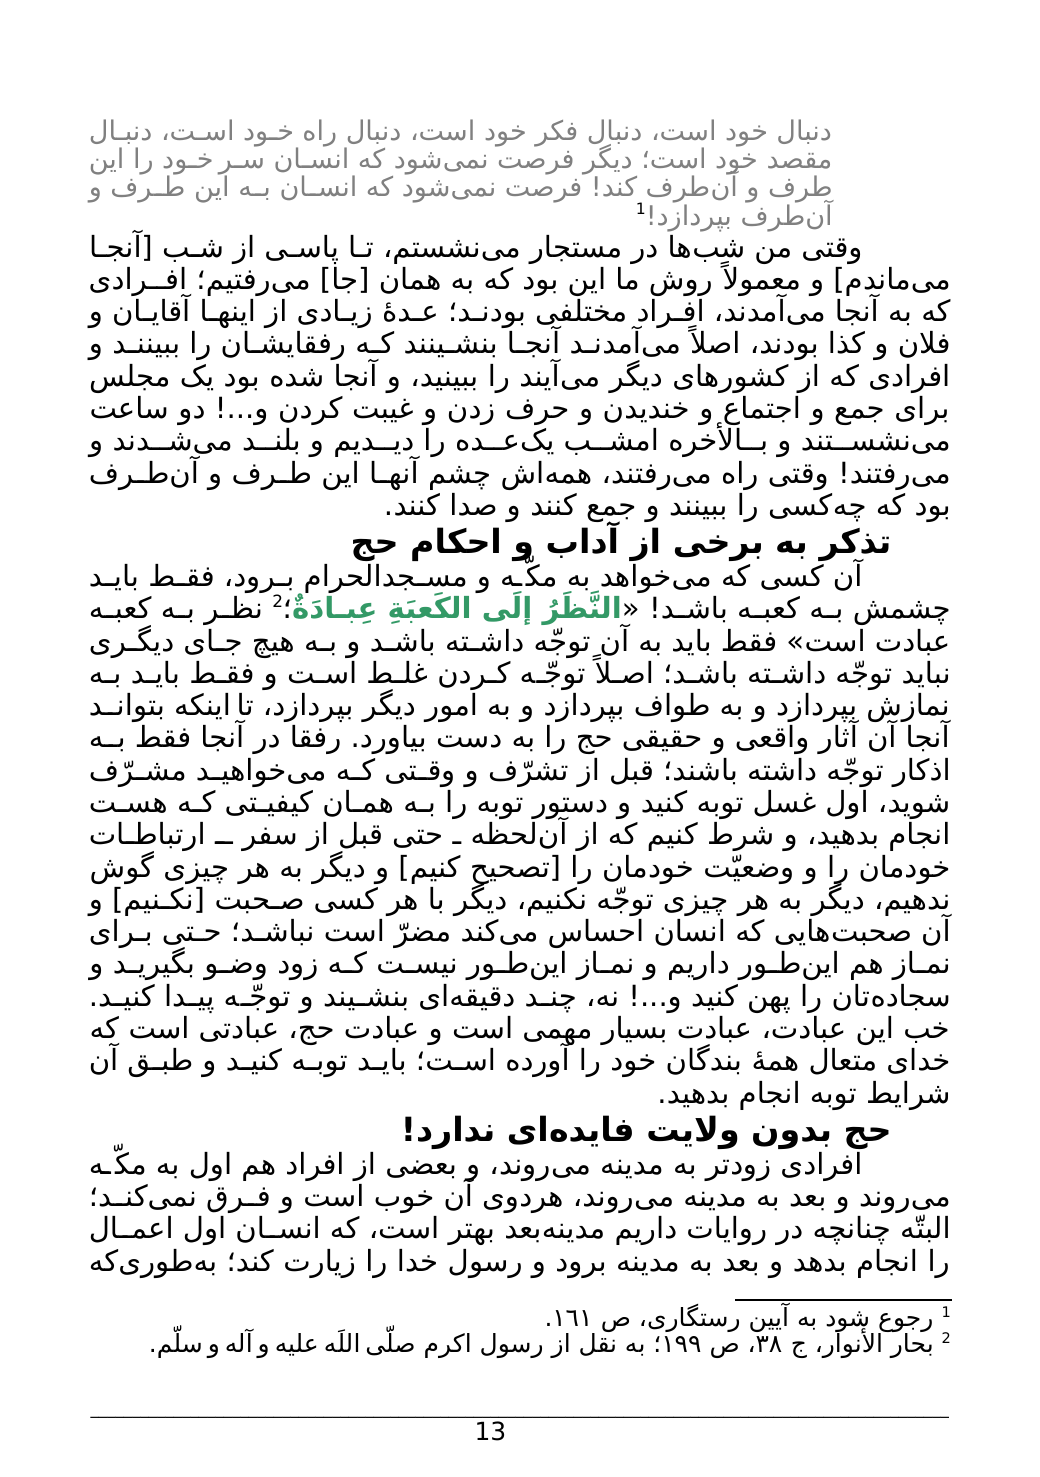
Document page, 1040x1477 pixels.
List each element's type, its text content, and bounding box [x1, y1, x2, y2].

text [89, 118, 833, 232]
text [89, 1149, 951, 1278]
subtitle تذکر به برخی از آداب و احکام حج [148, 522, 892, 561]
subtitle حج بدون ولایت فایده‌ای ندارد! [148, 1110, 892, 1149]
text وقتی من شب‌ها در مستجار می‌نشستم، تا پاسی از شب [آنجا می‌ماندم] و معمولاً روش ما این بود که به همان [جا] می‌رفتیم؛ افرادی که به آنجا می‌آمدند، افراد مختلفی بودند؛ عدۀ زیادی از اینها آقایان و فلان و کذا بودند، اصلاً می‌آمدند آنجا بنشینند که رفقایشان را ببینند و افرادی که از کشورهای دیگر می‌آیند را ببینید، و آنجا شده بود یک مجلس برای جمع و اجتماع و خندیدن و حرف زدن و غیبت کردن و...! دو ساعت می‌نشستند و بالأخره امشب یک‌عده را دیدیم و بلند می‌شدند و می‌رفتند! وقتی راه می‌رفتند، همه‌اش چشم آنها این طرف و آن‌طرف بود که چه‌کسی را ببینند و جمع کنند و صدا کنند. [89, 232, 951, 522]
text آن کسی که می‌خواهد به مکّه و مسجدالحرام برود، فقط باید چشمش به کعبه باشد! «النَّظَرُ إلَی الکَعبَةِ عِبادَةٌ؛ نظر به کعبه عبادت است» فقط باید به آن توجّه داشته باشد و به هیچ جای دیگری نباید توجّه داشته باشد؛ اصلاً توجّه کردن غلط است و فقط باید به نمازش بپردازد و به طواف بپردازد و به امور دیگر بپردازد، تا اینکه بتواند آنجا آن آثار واقعی و حقیقی حج را به دست بیاورد. رفقا در آنجا فقط به اذکار توجّه داشته باشند؛ قبل از تشرّف و وقتی که می‌خواهید مشرّف شوید، اول غسل توبه کنید و دستور توبه را به همان کیفیتی که هست انجام بدهید، و شرط کنیم که از آن‌لحظه ـ حتی قبل از سفر ـ ارتباطات خودمان را و وضعیّت خودمان را [تصحیح کنیم] و دیگر به هر چیزی گوش ندهیم، دیگر به هر چیزی توجّه نکنیم، دیگر با هر کسی صحبت [نکنیم] و آن صحبت‌هایی که انسان احساس می‌کند مضرّ است نباشد؛ حتی برای نماز هم این‌طور داریم و نماز این‌طور نیست که زود وضو بگیرید و سجاده‌تان را پهن کنید و...! نه، چند دقیقه‌ای بنشیند و توجّه پیدا کنید. خب این عبادت، عبادت بسیار مهمی است و عبادت حج، عبادتی است که خدای متعال همۀ بندگان خود را آورده است؛ باید توبه کنید و طبق آن شرایط توبه انجام بدهید. [89, 561, 951, 1110]
